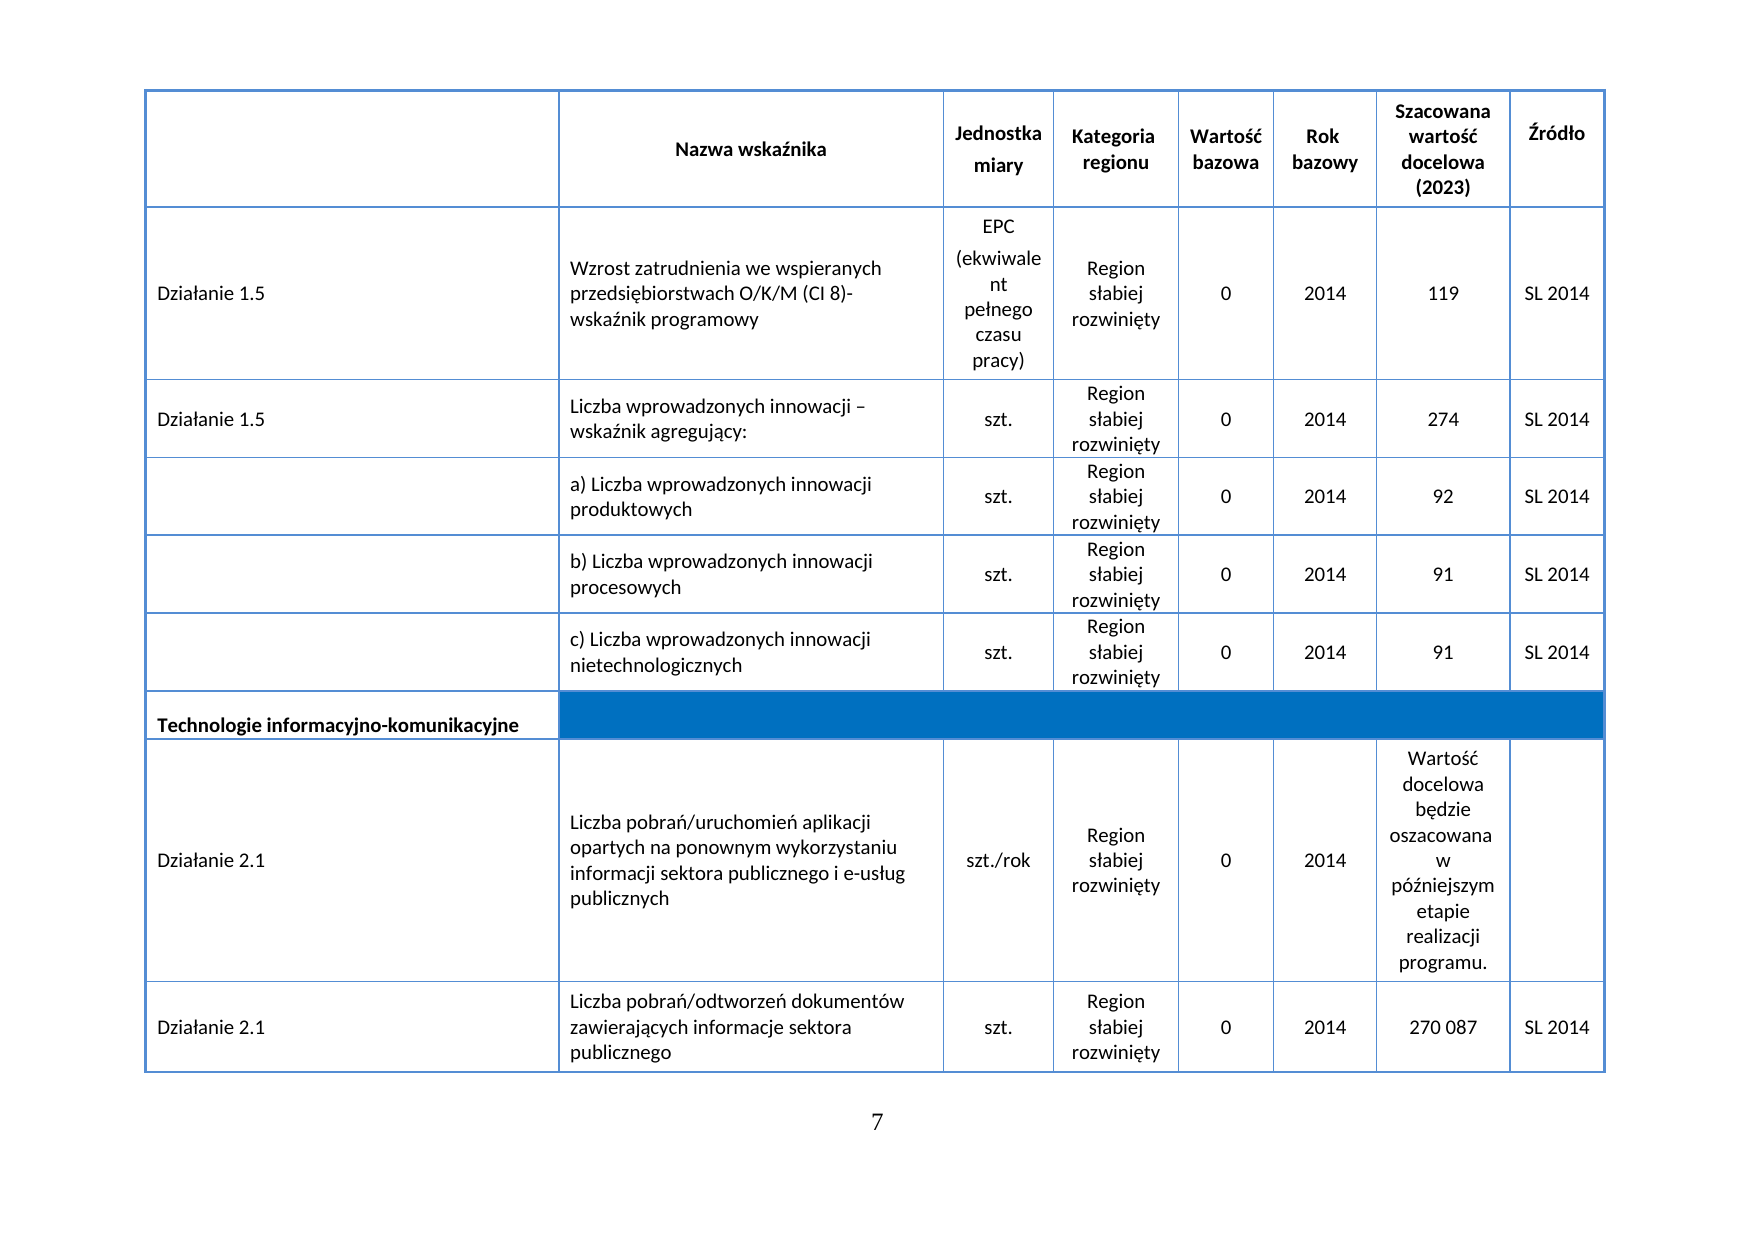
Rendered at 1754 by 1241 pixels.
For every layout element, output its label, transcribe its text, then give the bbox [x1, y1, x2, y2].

table_cell Działanie 2.1 [147, 982, 558, 1071]
table_cell Region słabiej rozwinięty [1054, 740, 1178, 981]
table_cell 0 [1179, 740, 1273, 981]
table_cell [1511, 740, 1603, 981]
table_header Szacowana wartość docelowa (2023) [1377, 92, 1509, 206]
table_cell 2014 [1274, 458, 1376, 534]
table_cell b) Liczba wprowadzonych innowacji procesowych [560, 536, 943, 612]
table_cell a) Liczba wprowadzonych innowacji produktowych [560, 458, 943, 534]
table_cell 91 [1377, 536, 1509, 612]
table_cell 0 [1179, 380, 1273, 457]
table_cell Działanie 1.5 [147, 380, 558, 457]
table_cell Liczba pobrań/odtworzeń dokumentów zawierających informacje sektora publicznego [560, 982, 943, 1071]
table_header [147, 92, 558, 206]
table_cell SL 2014 [1511, 614, 1603, 690]
table_header Kategoria regionu [1054, 92, 1178, 206]
table_cell 0 [1179, 458, 1273, 534]
table_header Jednostka miary [944, 92, 1053, 206]
table_cell [560, 692, 1603, 738]
table_cell Region słabiej rozwinięty [1054, 536, 1178, 612]
table_header Źródło [1511, 92, 1603, 206]
table_cell EPC (ekwiwalent pełnego czasu pracy) [944, 208, 1053, 379]
table_cell 0 [1179, 614, 1273, 690]
table_cell 91 [1377, 614, 1509, 690]
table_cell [1377, 740, 1509, 981]
table_header Rok bazowy [1274, 92, 1376, 206]
table_cell 2014 [1274, 536, 1376, 612]
table_cell szt. [944, 982, 1053, 1071]
table_cell Wzrost zatrudnienia we wspieranych przedsiębiorstwach O/K/M (CI 8)- wskaźnik programowy [560, 208, 943, 379]
table_cell szt. [944, 536, 1053, 612]
table_cell SL 2014 [1511, 458, 1603, 534]
table_cell 274 [1377, 380, 1509, 457]
table_cell [147, 536, 558, 612]
table_cell 2014 [1274, 740, 1376, 981]
table_cell Region słabiej rozwinięty [1054, 208, 1178, 379]
table_cell 270 087 [1377, 982, 1509, 1071]
table_cell Liczba pobrań/uruchomień aplikacji opartych na ponownym wykorzystaniu informacji sektora publicznego i e-usług publicznych [560, 740, 943, 981]
table_cell Działanie 1.5 [147, 208, 558, 379]
table_cell 2014 [1274, 982, 1376, 1071]
table_cell Liczba wprowadzonych innowacji – wskaźnik agregujący: [560, 380, 943, 457]
table_cell [147, 614, 558, 690]
table_cell Działanie 2.1 [147, 740, 558, 981]
table_cell Technologie informacyjno-komunikacyjne [147, 692, 558, 738]
table_cell 2014 [1274, 380, 1376, 457]
table_cell 119 [1377, 208, 1509, 379]
table_cell [147, 458, 558, 534]
table_cell Region słabiej rozwinięty [1054, 614, 1178, 690]
table_header Wartość bazowa [1179, 92, 1273, 206]
table_cell 2014 [1274, 614, 1376, 690]
table_header Nazwa wskaźnika [560, 92, 943, 206]
table_cell szt. [944, 458, 1053, 534]
table_cell SL 2014 [1511, 982, 1603, 1071]
table_cell c) Liczba wprowadzonych innowacji nietechnologicznych [560, 614, 943, 690]
table_cell 0 [1179, 208, 1273, 379]
table_cell 0 [1179, 536, 1273, 612]
table_cell Region słabiej rozwinięty [1054, 458, 1178, 534]
table_cell SL 2014 [1511, 208, 1603, 379]
table_cell Region słabiej rozwinięty [1054, 982, 1178, 1071]
table_cell 0 [1179, 982, 1273, 1071]
table_cell szt./rok [944, 740, 1053, 981]
table_cell 2014 [1274, 208, 1376, 379]
table_cell SL 2014 [1511, 380, 1603, 457]
table_cell szt. [944, 614, 1053, 690]
table_cell SL 2014 [1511, 536, 1603, 612]
table_cell szt. [944, 380, 1053, 457]
table_cell 92 [1377, 458, 1509, 534]
table_cell Region słabiej rozwinięty [1054, 380, 1178, 457]
